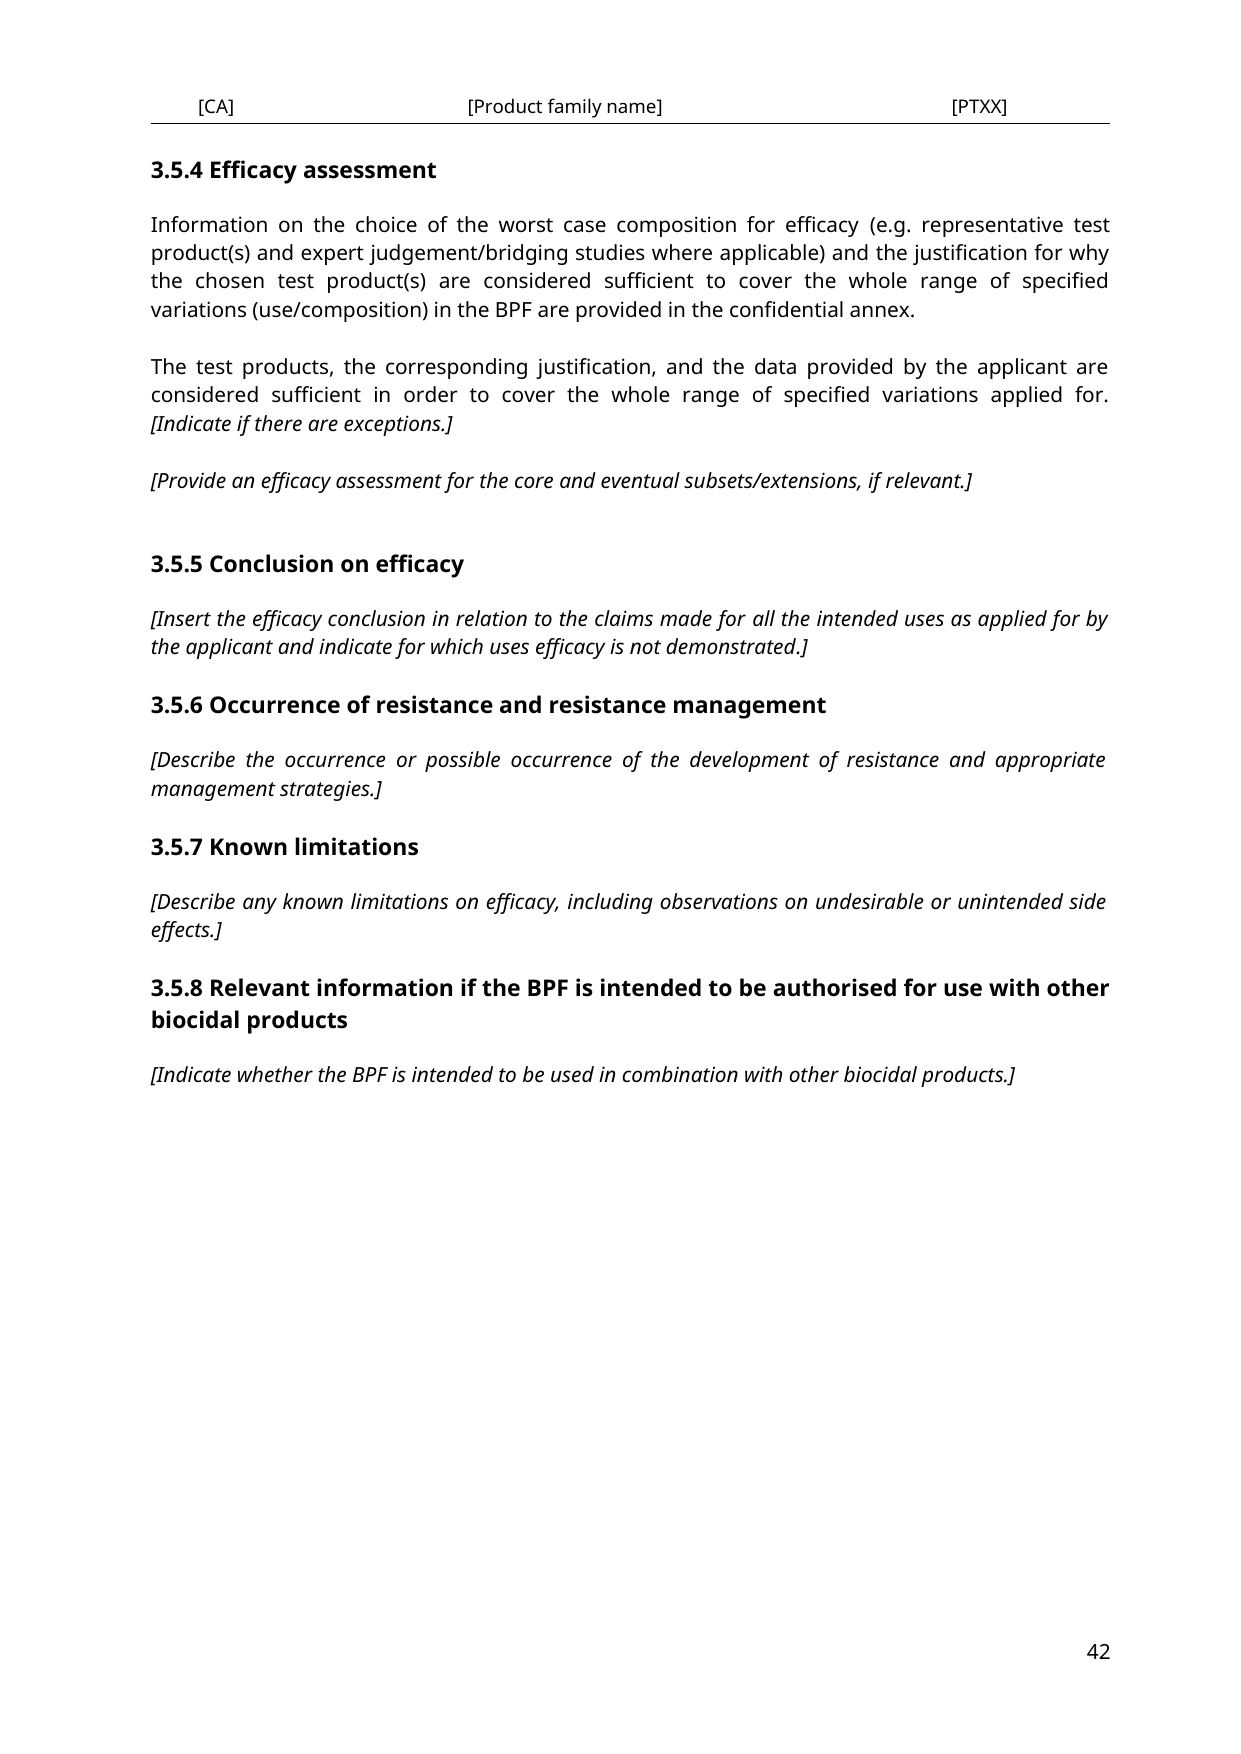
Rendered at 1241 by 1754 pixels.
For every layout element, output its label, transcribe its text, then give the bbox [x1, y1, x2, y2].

text [Describe any known limitations on efficacy, including observations on undesirable or unintended side effects.] [151, 887, 1110, 944]
subtitle Efficacy assessment [151, 153, 1110, 185]
subtitle Known limitations [151, 831, 1110, 862]
text [Insert the efficacy conclusion in relation to the claims made for all the intended uses as applied for by the applicant and indicate for which uses efficacy is not demonstrated.] [151, 604, 1110, 661]
text Information on the choice of the worst case composition for efficacy (e.g. representative test product(s) and expert judgement/bridging studies where applicable) and the justification for why the chosen test product(s) are considered sufficient to cover the whole range of specified variations (use/composition) in the BPF are provided in the confidential annex. [151, 210, 1110, 323]
subtitle Conclusion on efficacy [151, 548, 1110, 579]
text [Provide an efficacy assessment for the core and eventual subsets/extensions, if relevant.] [151, 466, 1110, 494]
text [Describe the occurrence or possible occurrence of the development of resistance and appropriate management strategies.] [151, 745, 1110, 802]
subtitle Occurrence of resistance and resistance management [151, 689, 1110, 720]
subtitle Relevant information if the BPF is intended to be authorised for use with other biocidal products [151, 972, 1110, 1035]
text [Indicate whether the BPF is intended to be used in combination with other biocidal products.] [151, 1060, 1110, 1088]
text The test products, the corresponding justification, and the data provided by the applicant are considered sufficient in order to cover the whole range of specified variations applied for. [Indicate if there are exceptions.] [151, 352, 1110, 437]
